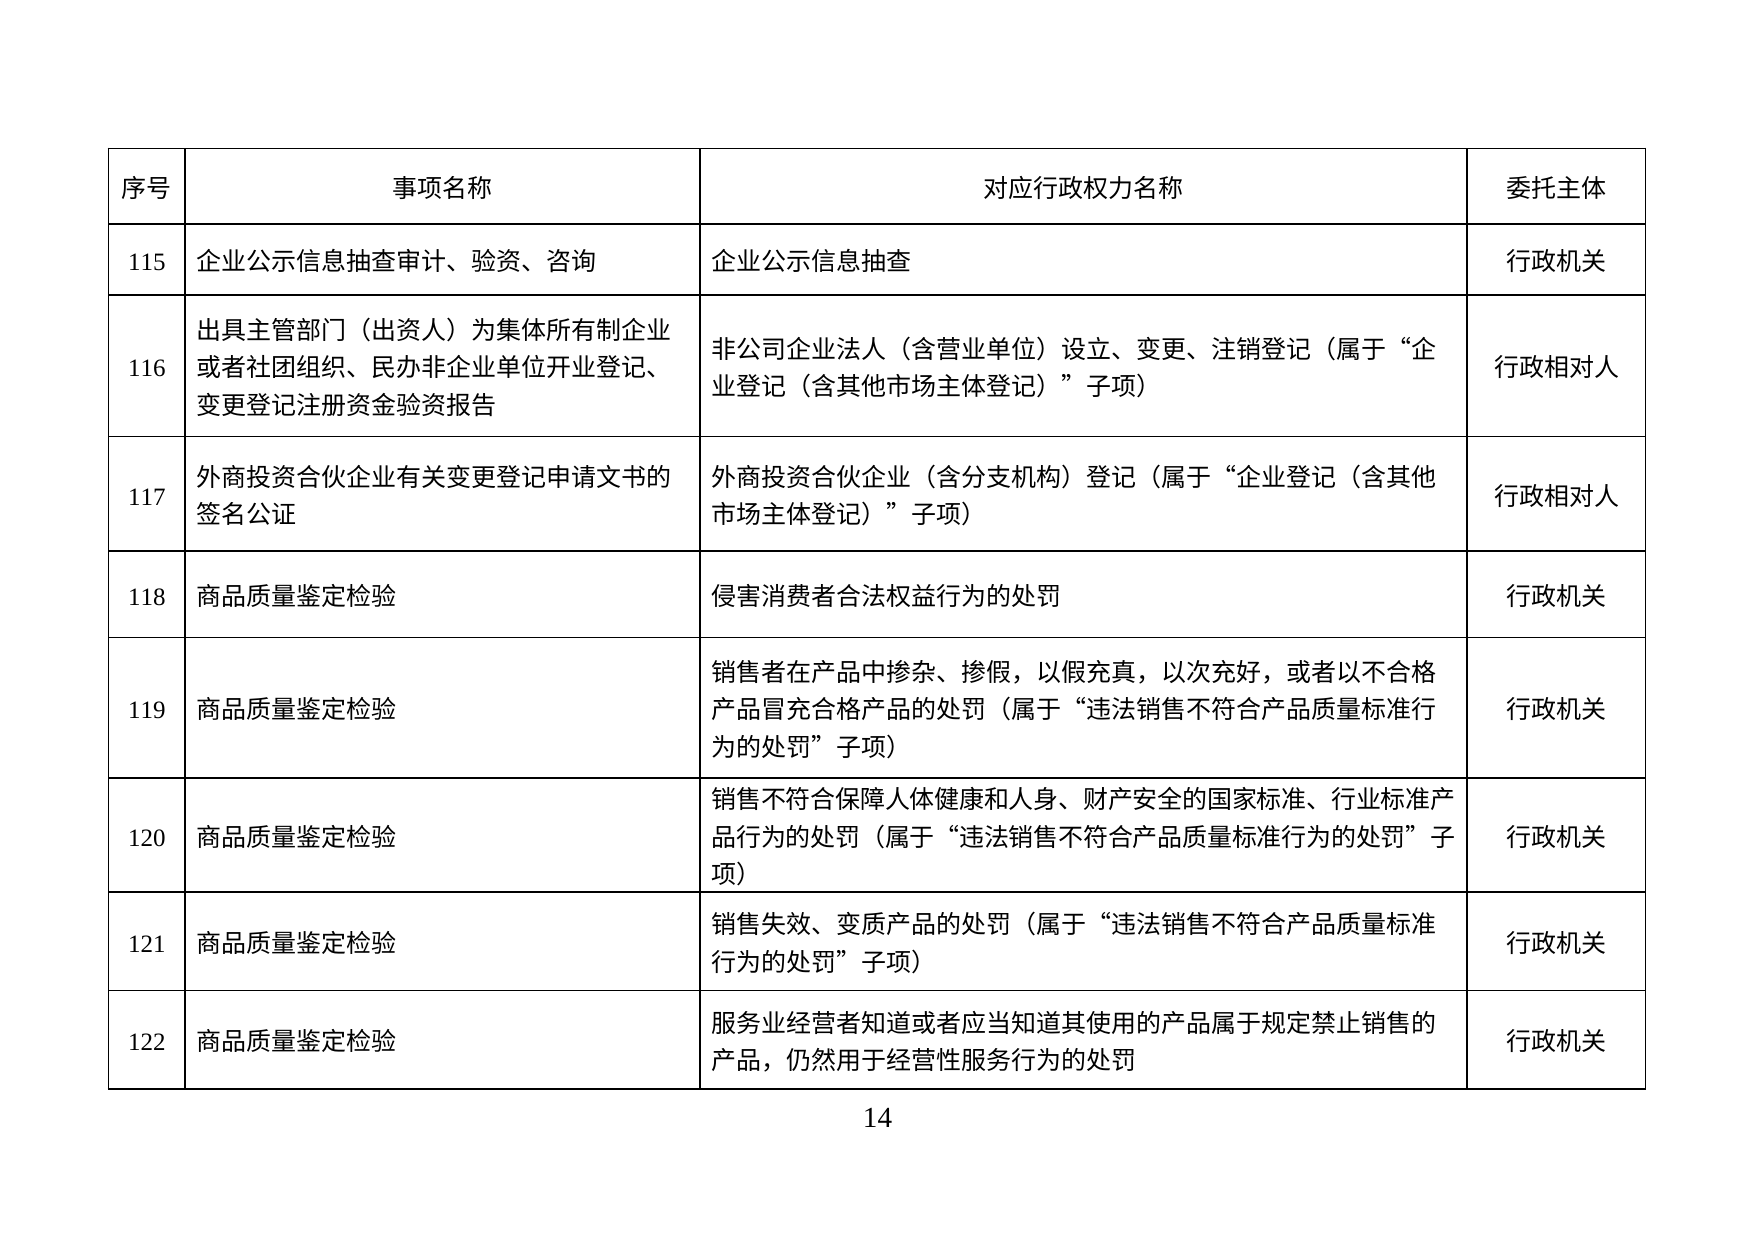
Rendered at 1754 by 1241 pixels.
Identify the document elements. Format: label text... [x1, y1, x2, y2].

table_header 事项名称 [186, 149, 699, 223]
table_header 对应行政权力名称 [701, 149, 1466, 223]
table_cell 行政机关 [1468, 552, 1645, 637]
table_cell 非公司企业法人（含营业单位）设立、变更、注销登记（属于“企业登记（含其他市场主体登记）”子项） [701, 296, 1466, 436]
table_cell 销售者在产品中掺杂、掺假，以假充真，以次充好，或者以不合格产品冒充合格产品的处罚（属于“违法销售不符合产品质量标准行为的处罚”子项） [701, 638, 1466, 777]
table_cell 销售不符合保障人体健康和人身、财产安全的国家标准、行业标准产品行为的处罚（属于“违法销售不符合产品质量标准行为的处罚”子项） [701, 779, 1466, 891]
table_cell 企业公示信息抽查 [701, 225, 1466, 294]
table_cell 行政相对人 [1468, 437, 1645, 550]
table_cell 119 [109, 638, 184, 777]
table_cell 行政相对人 [1468, 296, 1645, 436]
table_cell 商品质量鉴定检验 [186, 779, 699, 891]
table_cell 出具主管部门（出资人）为集体所有制企业或者社团组织、民办非企业单位开业登记、变更登记注册资金验资报告 [186, 296, 699, 436]
table_cell 外商投资合伙企业（含分支机构）登记（属于“企业登记（含其他市场主体登记）”子项） [701, 437, 1466, 550]
table_cell 商品质量鉴定检验 [186, 638, 699, 777]
table_cell 商品质量鉴定检验 [186, 991, 699, 1088]
table_cell 行政机关 [1468, 893, 1645, 989]
table_cell 118 [109, 552, 184, 637]
table_cell 商品质量鉴定检验 [186, 893, 699, 989]
table_cell 行政机关 [1468, 225, 1645, 294]
table_cell 121 [109, 893, 184, 989]
table_cell 115 [109, 225, 184, 294]
table_cell 行政机关 [1468, 638, 1645, 777]
table_cell 企业公示信息抽查审计、验资、咨询 [186, 225, 699, 294]
table_cell 行政机关 [1468, 991, 1645, 1088]
table_cell 行政机关 [1468, 779, 1645, 891]
table_cell 外商投资合伙企业有关变更登记申请文书的签名公证 [186, 437, 699, 550]
table_header 序号 [109, 149, 184, 223]
table_cell 116 [109, 296, 184, 436]
table_cell 商品质量鉴定检验 [186, 552, 699, 637]
table_cell 侵害消费者合法权益行为的处罚 [701, 552, 1466, 637]
table_cell 120 [109, 779, 184, 891]
table_cell 服务业经营者知道或者应当知道其使用的产品属于规定禁止销售的产品，仍然用于经营性服务行为的处罚 [701, 991, 1466, 1088]
table_cell 销售失效、变质产品的处罚（属于“违法销售不符合产品质量标准行为的处罚”子项） [701, 893, 1466, 989]
table_header 委托主体 [1468, 149, 1645, 223]
table_cell 117 [109, 437, 184, 550]
table_cell 122 [109, 991, 184, 1088]
